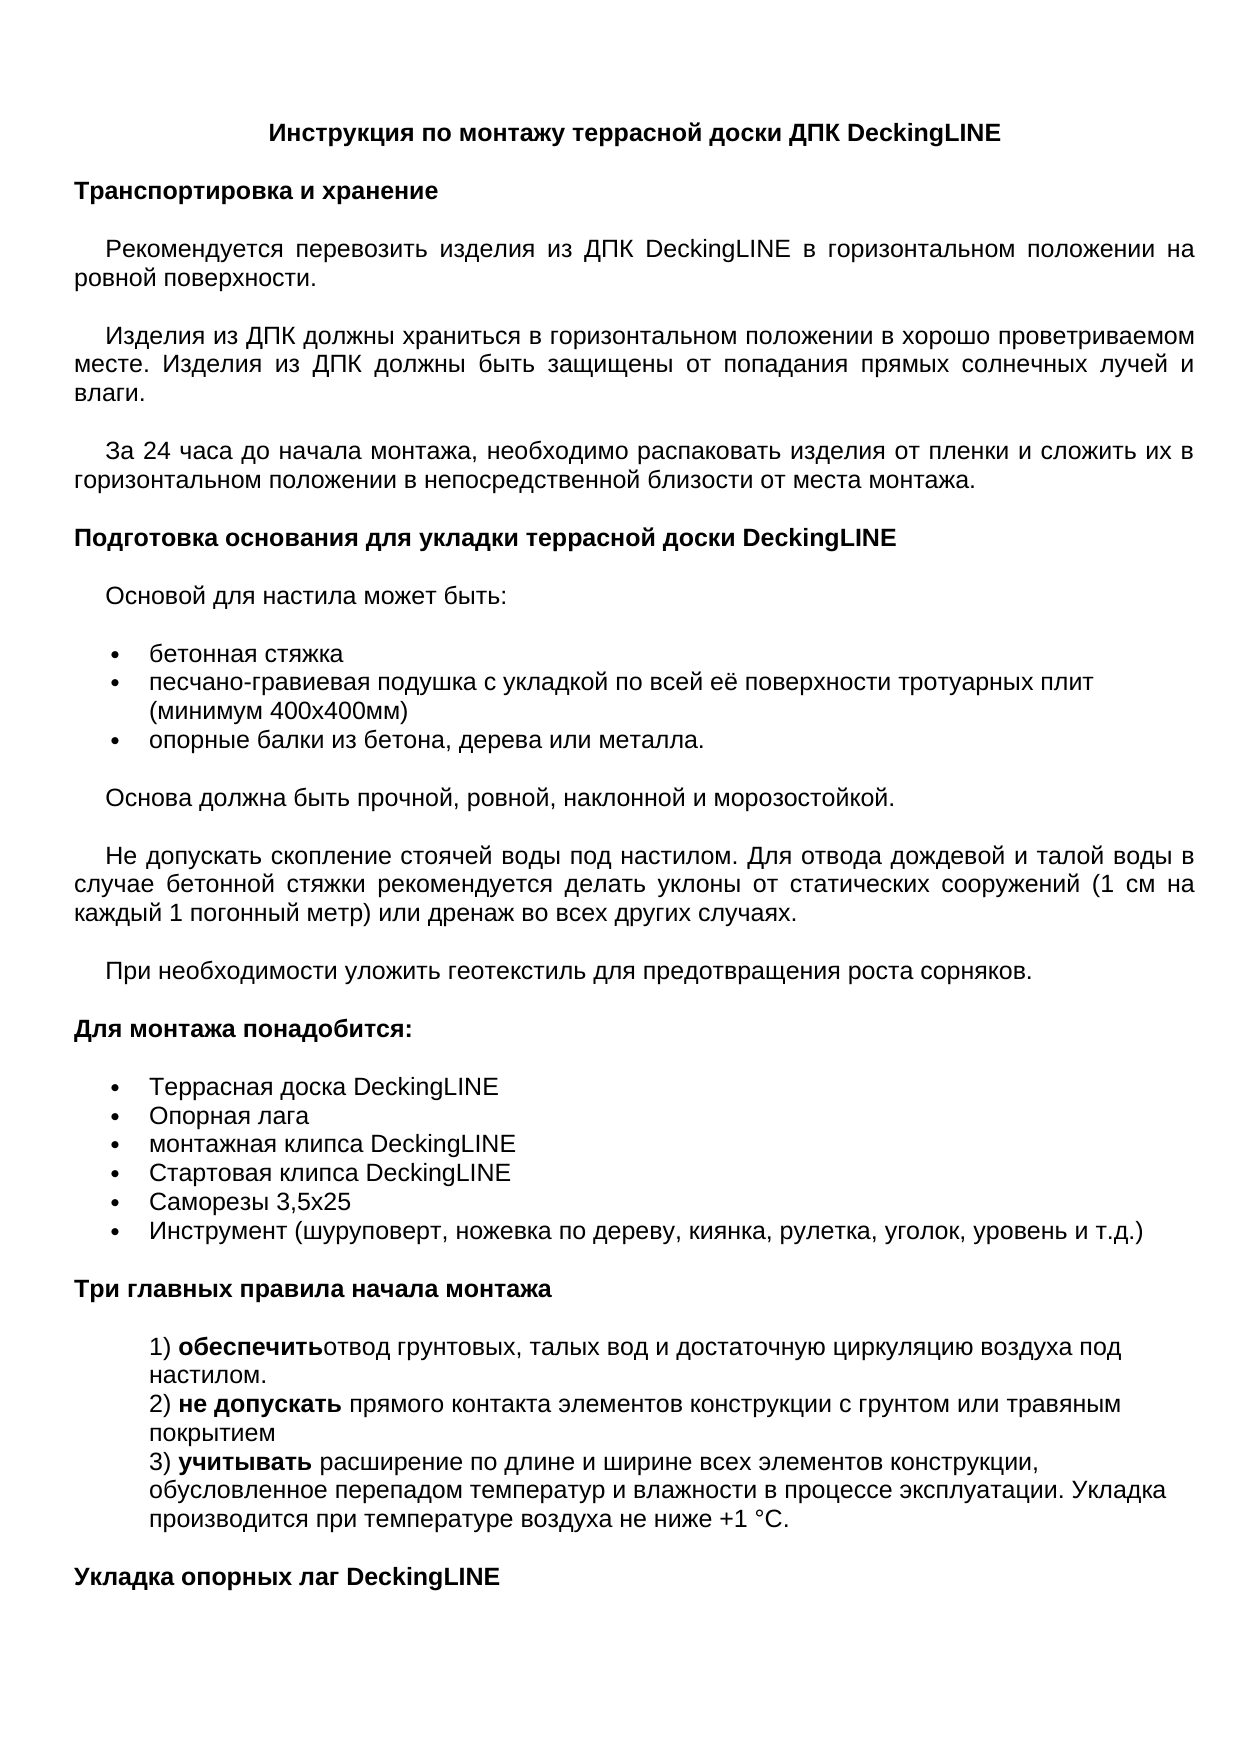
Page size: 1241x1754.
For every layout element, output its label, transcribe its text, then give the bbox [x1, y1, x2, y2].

list опорные балки из бетона, дерева или металла. [111, 725, 1196, 753]
list монтажная клипса DeckingLINE [111, 1129, 1196, 1158]
text Подготовка основания для укладки террасной доски DeckingLINE [74, 523, 1196, 551]
text 1) обеспечитьотвод грунтовых, талых вод и достаточную циркуляцию воздуха под настилом. 2) не допускать прямого контакта элементов конструкции с грунтом или травяным покрытием 3) учитывать расширение по длине и ширине всех элементов конструкции, обусловленное перепадом температур и влажности в процессе эксплуатации. Укладка производится при температуре воздуха не ниже +1 °С. [149, 1331, 1196, 1533]
text Три главных правила начала монтажа [74, 1273, 1196, 1302]
list Инструмент (шуруповерт, ножевка по дереву, киянка, рулетка, уголок, уровень и т.д.) [111, 1216, 1196, 1244]
text Не допускать скопление стоячей воды под настилом. Для отвода дождевой и талой воды в случае бетонной стяжки рекомендуется делать уклоны от статических сооружений (1 см на каждый 1 погонный метр) или дренаж во всех других случаях. [74, 841, 1196, 927]
text Основа должна быть прочной, ровной, наклонной и морозостойкой. [74, 783, 1196, 811]
text Для монтажа понадобится: [74, 1014, 1196, 1043]
list Террасная доска DeckingLINE [111, 1072, 1196, 1101]
list Опорная лага [111, 1101, 1196, 1129]
text Изделия из ДПК должны храниться в горизонтальном положении в хорошо проветриваемом месте. Изделия из ДПК должны быть защищены от попадания прямых солнечных лучей и влаги. [74, 321, 1196, 407]
list песчано-гравиевая подушка с укладкой по всей её поверхности тротуарных плит (минимум 400х400мм) [111, 667, 1196, 725]
text Укладка опорных лаг DeckingLINE [74, 1562, 1196, 1591]
list Стартовая клипса DeckingLINE [111, 1158, 1196, 1187]
list бетонная стяжка [111, 638, 1196, 667]
text При необходимости уложить геотекстиль для предотвращения роста сорняков. [74, 956, 1196, 985]
text За 24 часа до начала монтажа, необходимо распаковать изделия от пленки и сложить их в горизонтальном положении в непосредственной близости от места монтажа. [74, 436, 1196, 493]
list Саморезы 3,5х25 [111, 1187, 1196, 1216]
text Инструкция по монтажу террасной доски ДПК DeckingLINE [74, 118, 1196, 147]
text Рекомендуется перевозить изделия из ДПК DeckingLINE в горизонтальном положении на ровной поверхности. [74, 234, 1196, 291]
text Основой для настила может быть: [74, 581, 1196, 609]
text Транспортировка и хранение [74, 176, 1196, 205]
